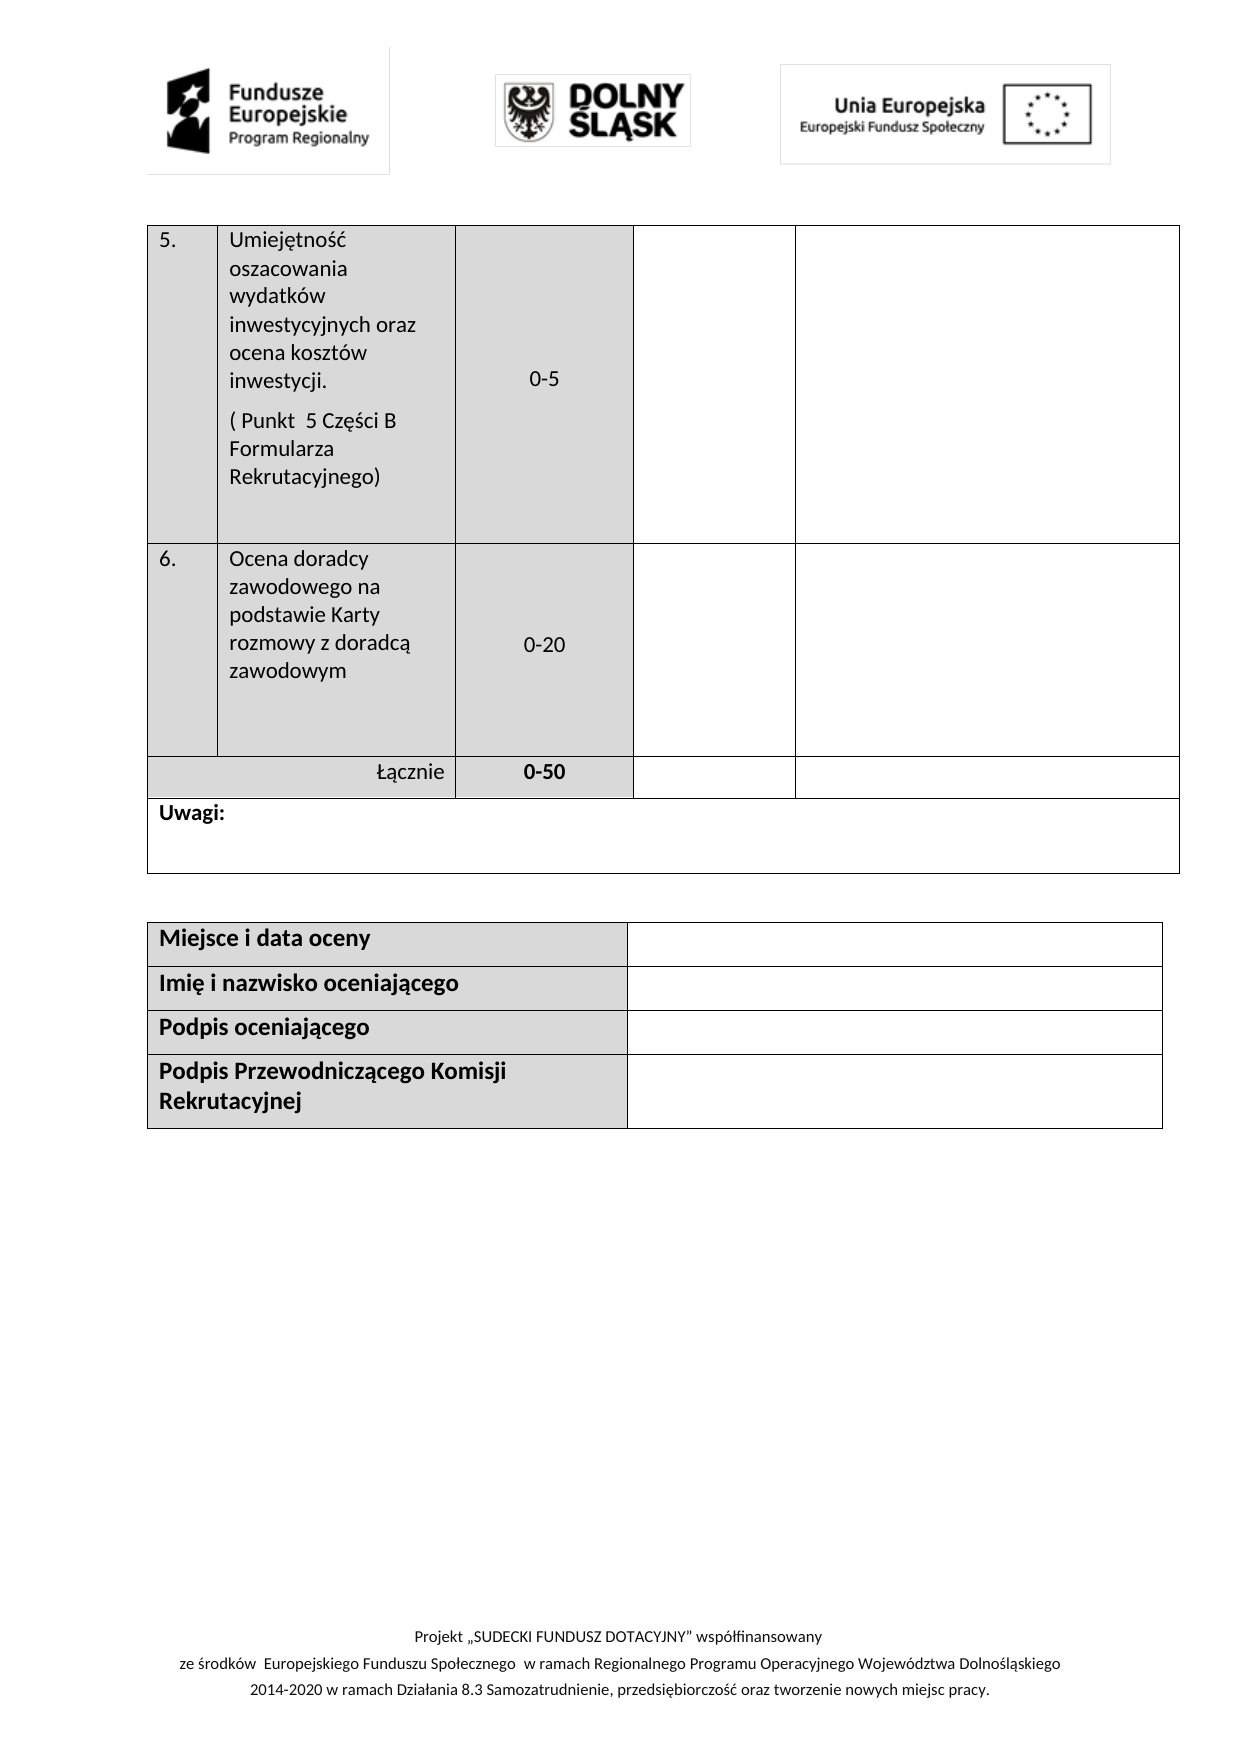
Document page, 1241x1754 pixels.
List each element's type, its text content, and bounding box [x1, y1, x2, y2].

table_header [628, 923, 1162, 966]
table_cell Ocena doradcy zawodowego na podstawie Karty rozmowy z doradcą zawodowym [218, 544, 455, 756]
table_cell [634, 757, 795, 797]
table_cell 6. [148, 544, 217, 756]
table_cell Umiejętność oszacowania wydatków inwestycyjnych oraz ocena kosztów inwestycji. ( Punkt 5 Części B Formularza Rekrutacyjnego) [218, 226, 455, 543]
table_cell [796, 226, 1179, 543]
table_cell Podpis oceniającego [148, 1011, 627, 1054]
table_cell [628, 1055, 1162, 1128]
table_cell Imię i nazwisko oceniającego [148, 967, 627, 1010]
table_cell Uwagi: [148, 799, 1179, 872]
table_cell Podpis Przewodniczącego Komisji Rekrutacyjnej [148, 1055, 627, 1128]
table_cell [628, 1011, 1162, 1054]
table_cell [634, 226, 795, 543]
table_header Miejsce i data oceny [148, 923, 627, 966]
table_cell 5. [148, 226, 217, 543]
table_cell [796, 757, 1179, 797]
table_cell 0-5 [456, 226, 633, 543]
table_cell Łącznie [148, 757, 455, 797]
table_cell 0-20 [456, 544, 633, 756]
table_cell 0-50 [456, 757, 633, 797]
picture [147, 47, 1112, 176]
table_cell [796, 544, 1179, 756]
table_cell [634, 544, 795, 756]
table_cell [628, 967, 1162, 1010]
